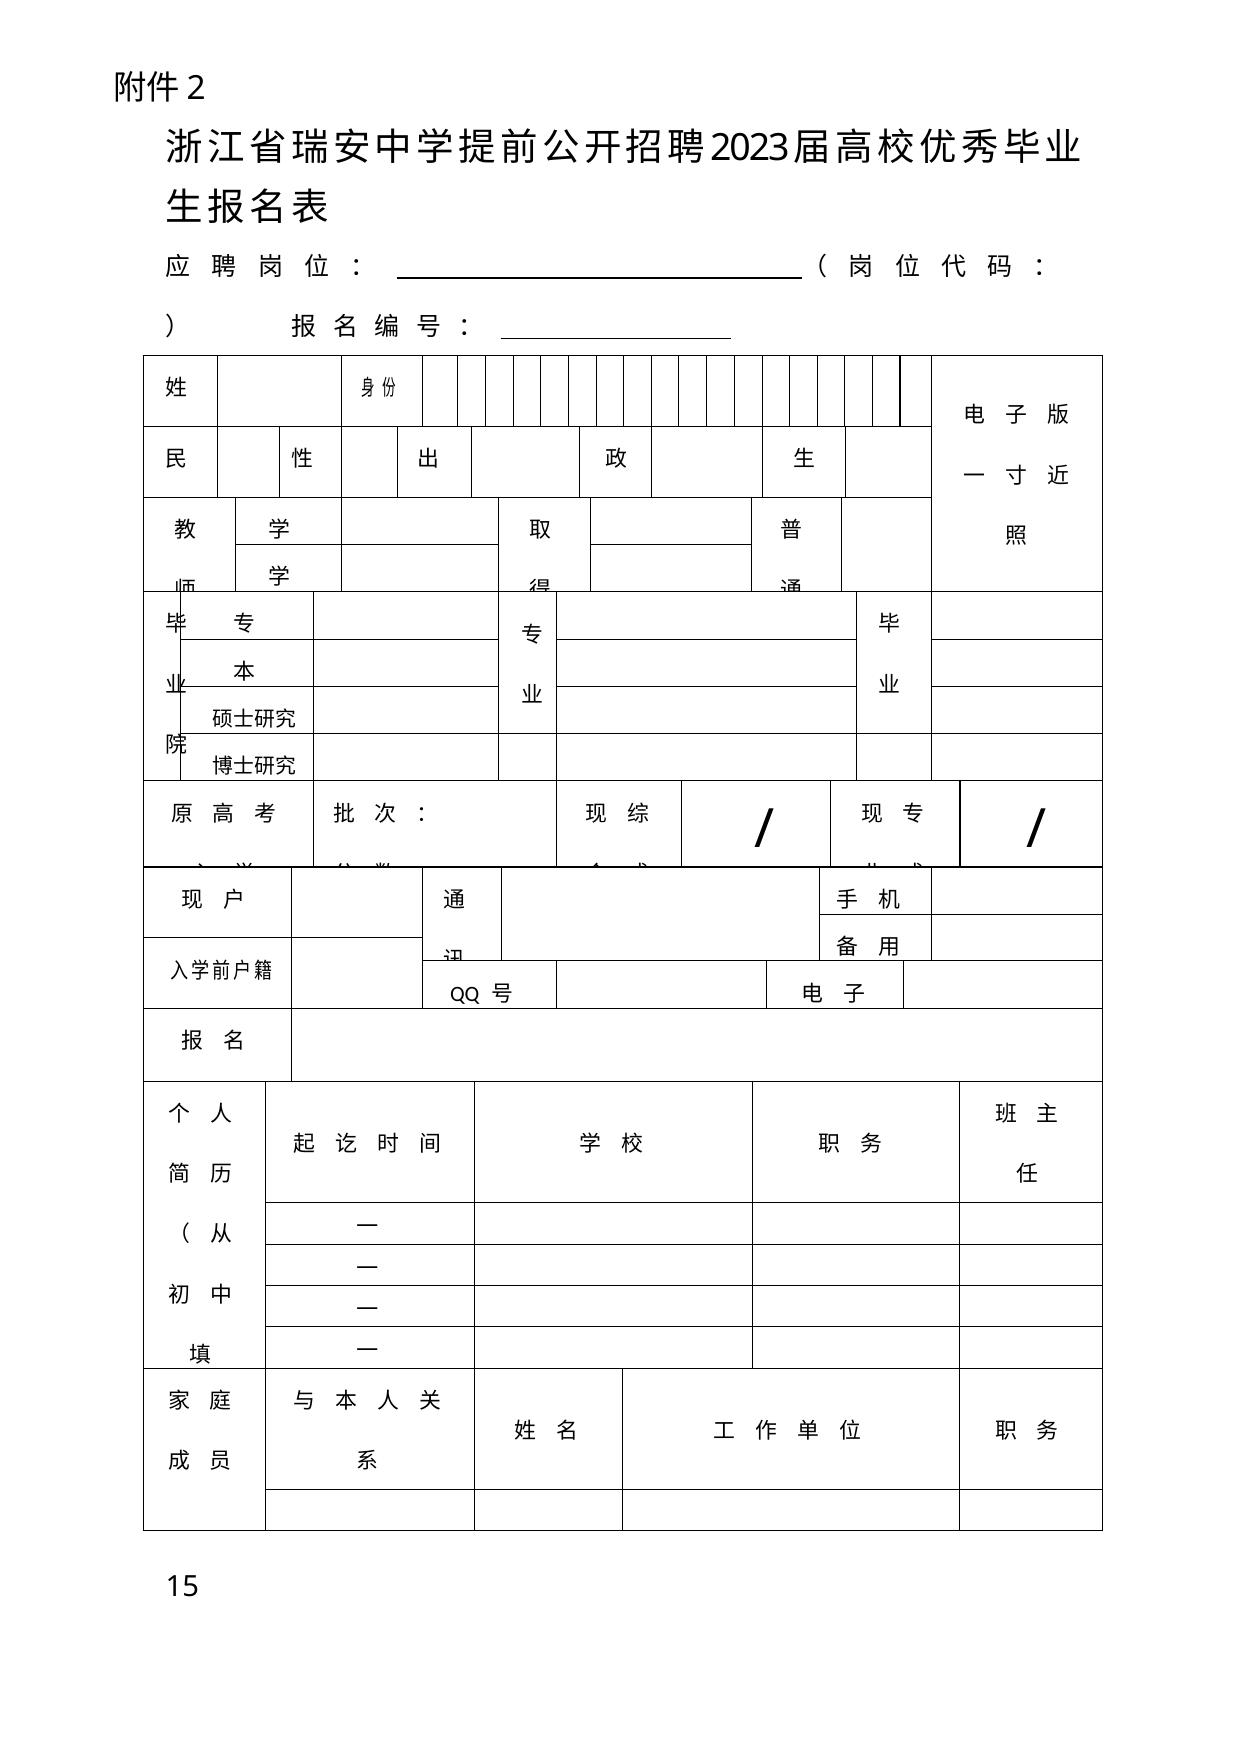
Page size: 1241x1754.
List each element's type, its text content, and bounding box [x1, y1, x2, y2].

table_header [679, 356, 706, 426]
table_cell [932, 687, 1102, 733]
table_cell [472, 427, 579, 497]
table_cell 政治面貌 [580, 427, 651, 497]
table_cell [314, 734, 498, 780]
table_cell [591, 545, 751, 591]
table_header [541, 356, 568, 426]
table_cell 硕士研究生 [181, 687, 313, 733]
table_cell [557, 734, 856, 780]
table_cell [846, 427, 931, 497]
table_cell [475, 1203, 752, 1243]
table_cell 出生年月 [398, 427, 471, 497]
table_header [624, 356, 651, 426]
table_cell [753, 1245, 959, 1285]
table_cell 家庭成员 及主要社会关系 [144, 1369, 265, 1530]
table_cell [932, 640, 1102, 686]
table_cell [842, 498, 931, 591]
table_cell 姓名 [475, 1369, 622, 1489]
table_header [218, 356, 341, 426]
table_cell 起讫时间 [266, 1082, 474, 1202]
table_cell 本 科 [181, 640, 313, 686]
table_cell 学校 [475, 1082, 752, 1202]
table_cell 职务 [960, 1369, 1102, 1489]
table_header [569, 356, 596, 426]
table_cell — [266, 1327, 474, 1367]
table_cell 现专业成绩排名 [831, 781, 959, 866]
table_cell 学科 [236, 545, 341, 591]
table_header [818, 356, 844, 426]
table_cell 与本人关系 [266, 1369, 474, 1489]
table_cell 手机号码 [820, 868, 931, 914]
table_cell 个人简历 （从初中填起） [144, 1082, 265, 1367]
table_header [873, 356, 899, 426]
table_header [597, 356, 623, 426]
table_cell 批次： 分数： [314, 781, 556, 866]
table_cell 取得时间地点 [499, 498, 590, 591]
table_cell [557, 687, 856, 733]
table_cell 专业 [499, 592, 556, 733]
table_cell 专 科 [181, 592, 313, 638]
table_cell 毕业时间 [857, 592, 931, 733]
table_header [486, 356, 513, 426]
table_header 姓名 [144, 356, 217, 426]
table_cell [557, 961, 766, 1007]
table_cell [753, 1203, 959, 1243]
table_cell [932, 592, 1102, 638]
table_header [707, 356, 734, 426]
table_cell 现户籍地 [144, 868, 291, 937]
table_cell [502, 868, 819, 960]
table_header [652, 356, 678, 426]
table_cell [218, 427, 279, 497]
table_cell [960, 1286, 1102, 1326]
table_cell [960, 1245, 1102, 1285]
table_cell 报名资格 条件 [144, 1009, 291, 1081]
table_cell [342, 427, 397, 497]
table_header [514, 356, 540, 426]
table_cell 教师 资格证 [144, 498, 235, 591]
table_cell 性别 [280, 427, 341, 497]
table_cell [314, 687, 498, 733]
table_header [458, 356, 485, 426]
table_cell — [266, 1203, 474, 1243]
table_cell 通讯 地址 [423, 868, 501, 960]
table_header [901, 356, 931, 426]
table_cell 博士研究生 [181, 734, 313, 780]
table_cell 工作单位 [623, 1369, 959, 1489]
table_cell [591, 498, 751, 544]
table_cell 普通话等级 [752, 498, 841, 591]
table_header 电子版 一寸近照 [932, 356, 1102, 591]
text 应聘岗位： （岗位代码： ） 报名编号： [165, 234, 1076, 355]
table_header 身份证号 [342, 356, 422, 426]
table_cell / [682, 781, 830, 866]
table_cell [342, 545, 498, 591]
table_cell [475, 1245, 752, 1285]
table_cell [475, 1327, 752, 1367]
table_cell [652, 427, 762, 497]
table_cell — [266, 1286, 474, 1326]
table_cell 班主任 [960, 1082, 1102, 1202]
table_cell [342, 498, 498, 544]
table_cell 电子邮箱 [767, 961, 903, 1007]
table_cell [292, 938, 422, 1007]
table_header [763, 356, 789, 426]
table_cell 毕 业 院 校 [144, 592, 180, 780]
table_cell [557, 640, 856, 686]
table_cell [753, 1286, 959, 1326]
table_cell [557, 592, 856, 638]
table_cell — [266, 1245, 474, 1285]
table_cell 备用手机 [820, 915, 931, 960]
table_header [423, 356, 457, 426]
table_cell [857, 734, 931, 780]
table_cell 生源地 [763, 427, 845, 497]
table_cell [314, 640, 498, 686]
table_header [790, 356, 817, 426]
table_cell QQ号码 [423, 961, 556, 1007]
text 浙江省瑞安中学提前公开招聘2023届高校优秀毕业生报名表 [165, 114, 1087, 234]
table_cell 现综合成绩排名 [557, 781, 681, 866]
table_header [735, 356, 762, 426]
table_cell 学段 [236, 498, 341, 544]
table_cell [499, 734, 556, 780]
table_cell [623, 1490, 959, 1530]
table_cell [292, 1009, 1102, 1081]
table_cell [960, 1490, 1102, 1530]
table_cell [904, 961, 1102, 1007]
table_cell / [961, 781, 1102, 866]
table_cell [960, 1203, 1102, 1243]
table_cell [932, 868, 1102, 914]
table_cell [932, 915, 1102, 960]
table_cell [753, 1327, 959, 1367]
table_cell [960, 1327, 1102, 1367]
table_header [845, 356, 872, 426]
table_cell [266, 1490, 474, 1530]
table_cell [292, 868, 422, 937]
table_cell [475, 1286, 752, 1326]
table_cell [475, 1490, 622, 1530]
table_cell [314, 592, 498, 638]
table_cell 民族 [144, 427, 217, 497]
table_cell 原高考入学 批次及分数 [144, 781, 313, 866]
table_cell [932, 734, 1102, 780]
table_cell 职务 [753, 1082, 959, 1202]
table_cell 入学前户籍地 [144, 938, 291, 1007]
